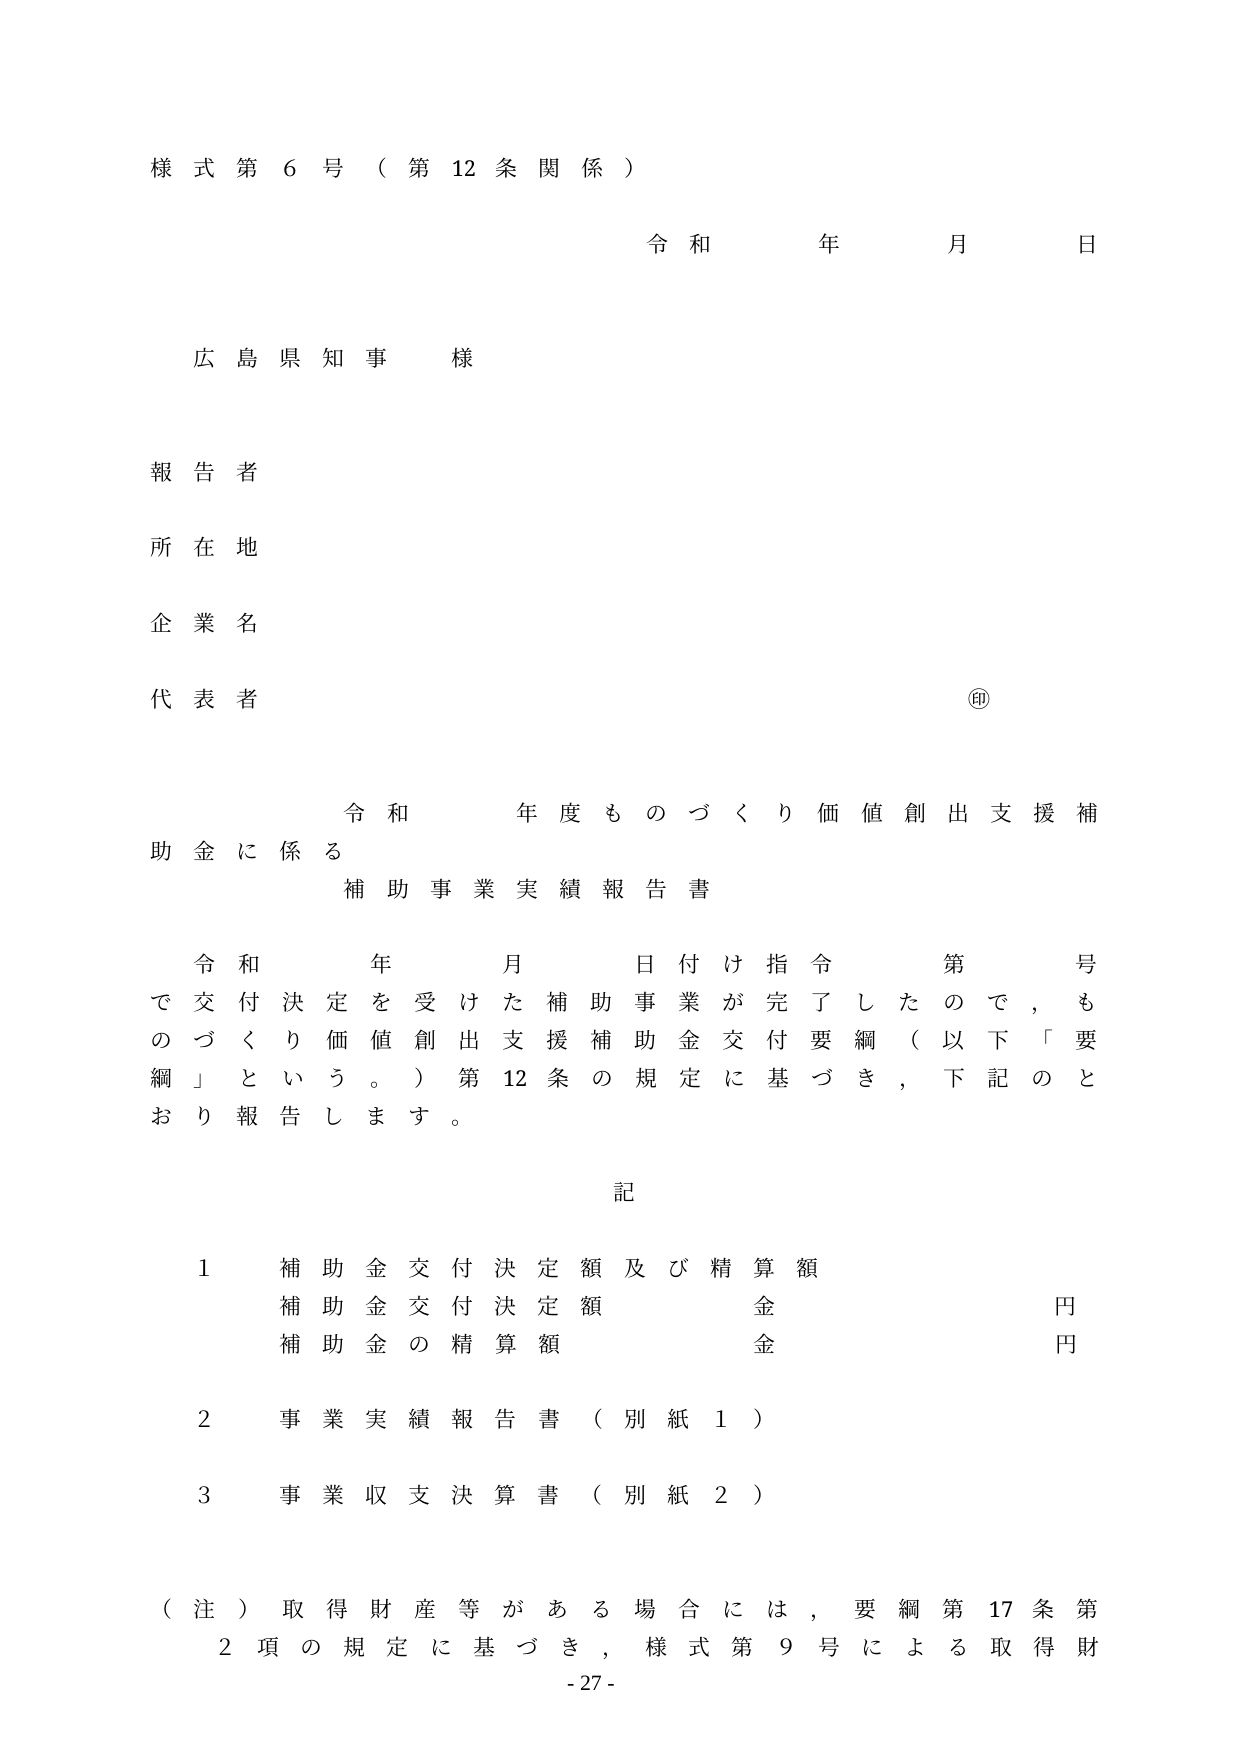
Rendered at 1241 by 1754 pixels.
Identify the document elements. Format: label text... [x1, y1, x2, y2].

subtitle 記 [150, 1172, 1120, 1210]
text 補助金交付決定額 金 円 [150, 1286, 1120, 1323]
text 令和 年 月 日付け指令 第 号で交付決定を受けた補助事業が完了したので，ものづくり価値創出支援補助金交付要綱（以下「要綱」という。）第12条の規定に基づき，下記のとおり報告します。 [150, 944, 1120, 1134]
text １ 補助金交付決定額及び精算額 [150, 1248, 1120, 1286]
text 様式第６号（第12条関係） [150, 148, 1120, 186]
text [150, 1589, 1120, 1665]
text 報告者 [150, 413, 1120, 489]
text 補助金の精算額 金 円 [150, 1323, 1120, 1361]
text 代表者 ㊞ [150, 641, 1120, 717]
text 令和 年度ものづくり価値創出支援補助金に係る [150, 793, 1120, 868]
text 広島県知事 様 [150, 338, 1120, 376]
text ２ 事業実績報告書（別紙１） [171, 1399, 1120, 1437]
text 所在地 [150, 489, 1120, 565]
text ３ 事業収支決算書（別紙２） [150, 1475, 1120, 1513]
text 令和 年 月 日 [150, 224, 1120, 262]
text 企業名 [150, 565, 1120, 641]
text 補助事業実績報告書 [150, 868, 1120, 906]
